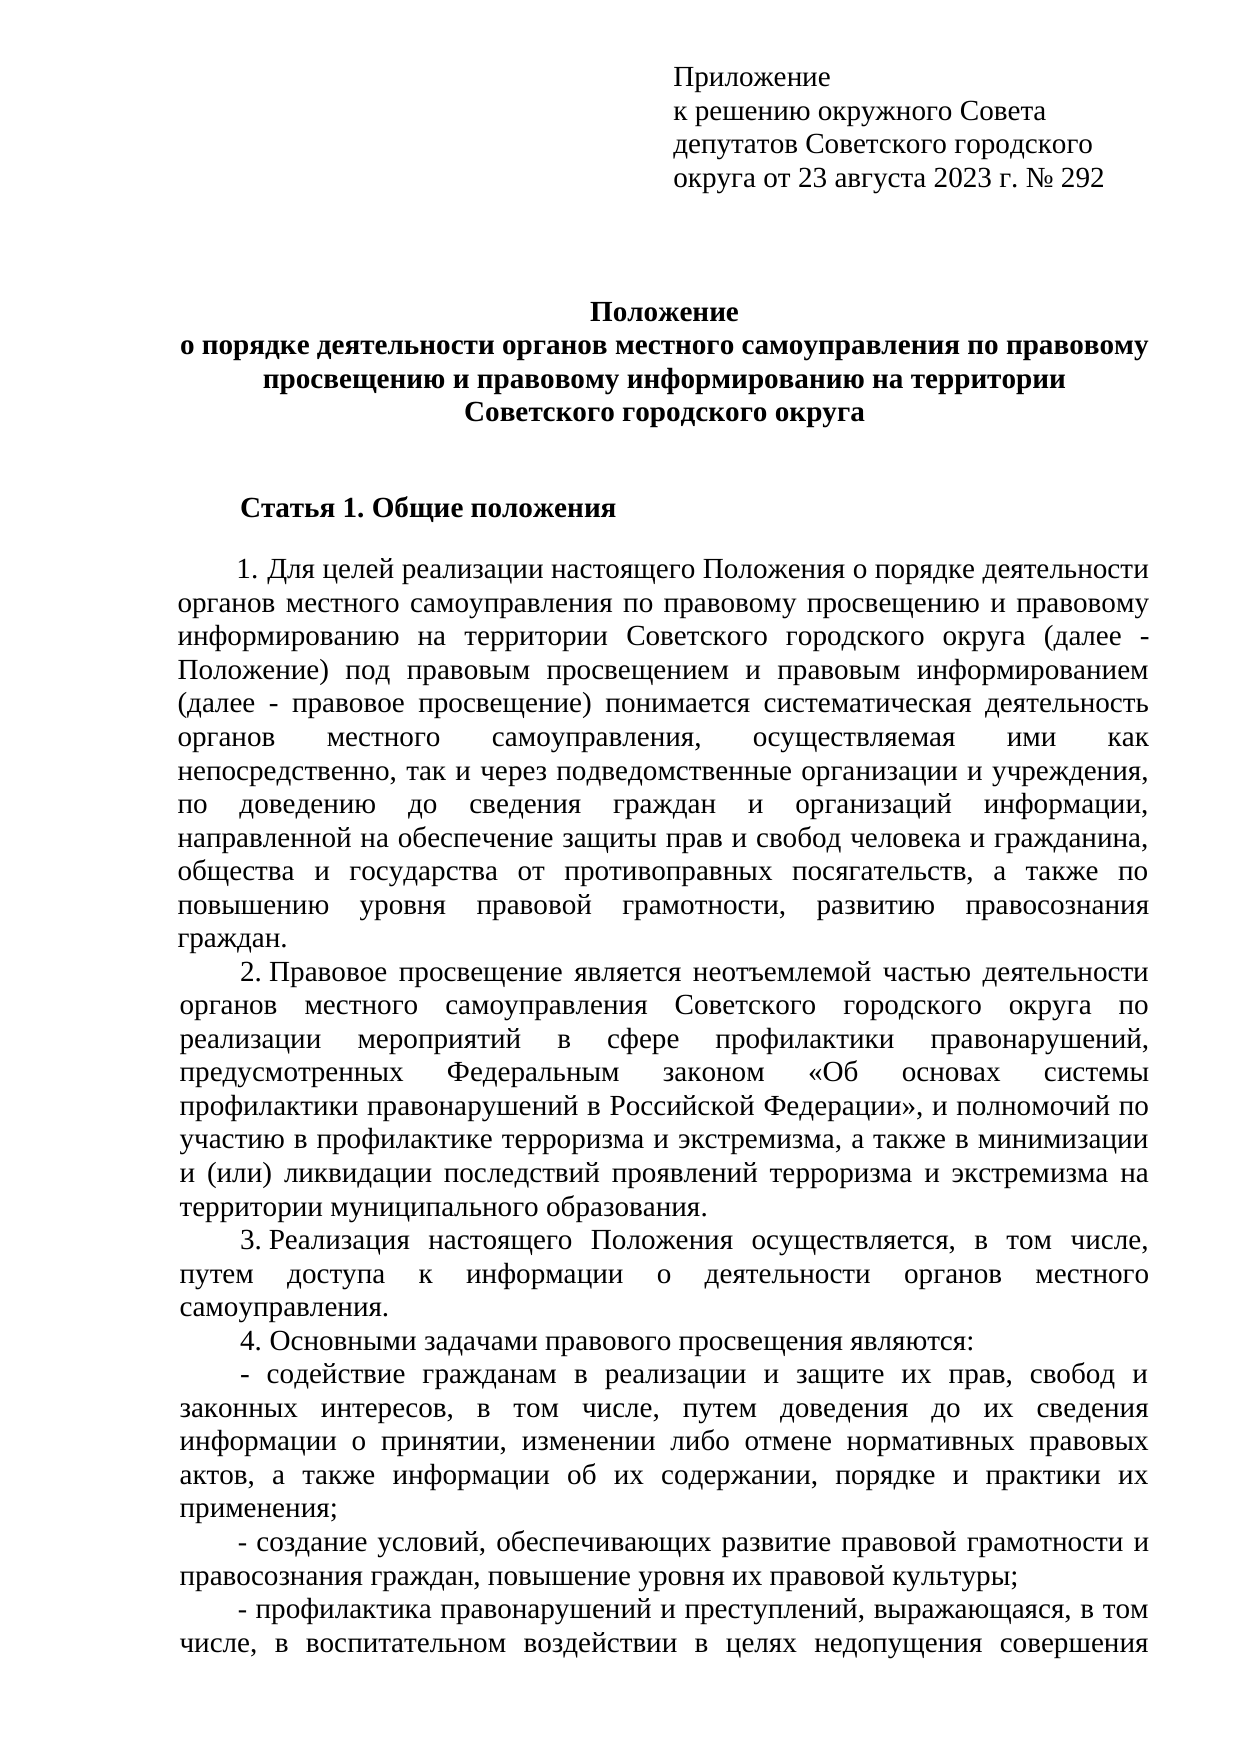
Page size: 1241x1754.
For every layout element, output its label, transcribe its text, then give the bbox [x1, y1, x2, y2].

text Советского городского округа [177, 394, 1152, 428]
text о порядке деятельности органов местного самоуправления по правовому просвещению и правовому информированию на территории [177, 327, 1152, 394]
text Положение [177, 294, 1152, 327]
text к решению окружного Совета [177, 93, 1152, 126]
text Приложение [177, 59, 1152, 93]
list Для целей реализации настоящего Положения о порядке деятельности органов местного самоуправления по правовому просвещению и правовому информированию на территории Советского городского округа (далее - Положение) под правовым просвещением и правовым информированием (далее - правовое просвещение) понимается систематическая деятельность органов местного самоуправления, осуществляемая ими как непосредственно, так и через подведомственные организации и учреждения, по доведению до сведения граждан и организаций информации, направленной на обеспечение защиты прав и свобод человека и гражданина, общества и государства от противоправных посягательств, а также по повышению уровня правовой грамотности, развитию правосознания граждан. [177, 551, 1149, 954]
text Статья 1. Общие положения [179, 495, 1152, 523]
list Основными задачами правового просвещения являются: [179, 1323, 1152, 1356]
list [179, 1591, 1149, 1658]
text - содействие гражданам в реализации и защите их прав, свобод и законных интересов, в том числе, путем доведения до их сведения информации о принятии, изменении либо отмене нормативных правовых актов, а также информации об их содержании, порядке и практики их применения; [179, 1356, 1149, 1524]
list Правовое просвещение является неотъемлемой частью деятельности органов местного самоуправления Советского городского округа по реализации мероприятий в сфере профилактики правонарушений, предусмотренных Федеральным законом «Об основах системы профилактики правонарушений в Российской Федерации», и полномочий по участию в профилактике терроризма и экстремизма, а также в минимизации и (или) ликвидации последствий проявлений терроризма и экстремизма на территории муниципального образования. [179, 954, 1149, 1222]
list Реализация настоящего Положения осуществляется, в том числе, путем доступа к информации о деятельности органов местного самоуправления. [179, 1222, 1149, 1323]
text депутатов Советского городского [177, 126, 1152, 160]
text округа от 23 августа 2023 г. № 292 [177, 160, 1152, 193]
list создание условий, обеспечивающих развитие правовой грамотности и правосознания граждан, повышение уровня их правовой культуры; [179, 1524, 1149, 1591]
